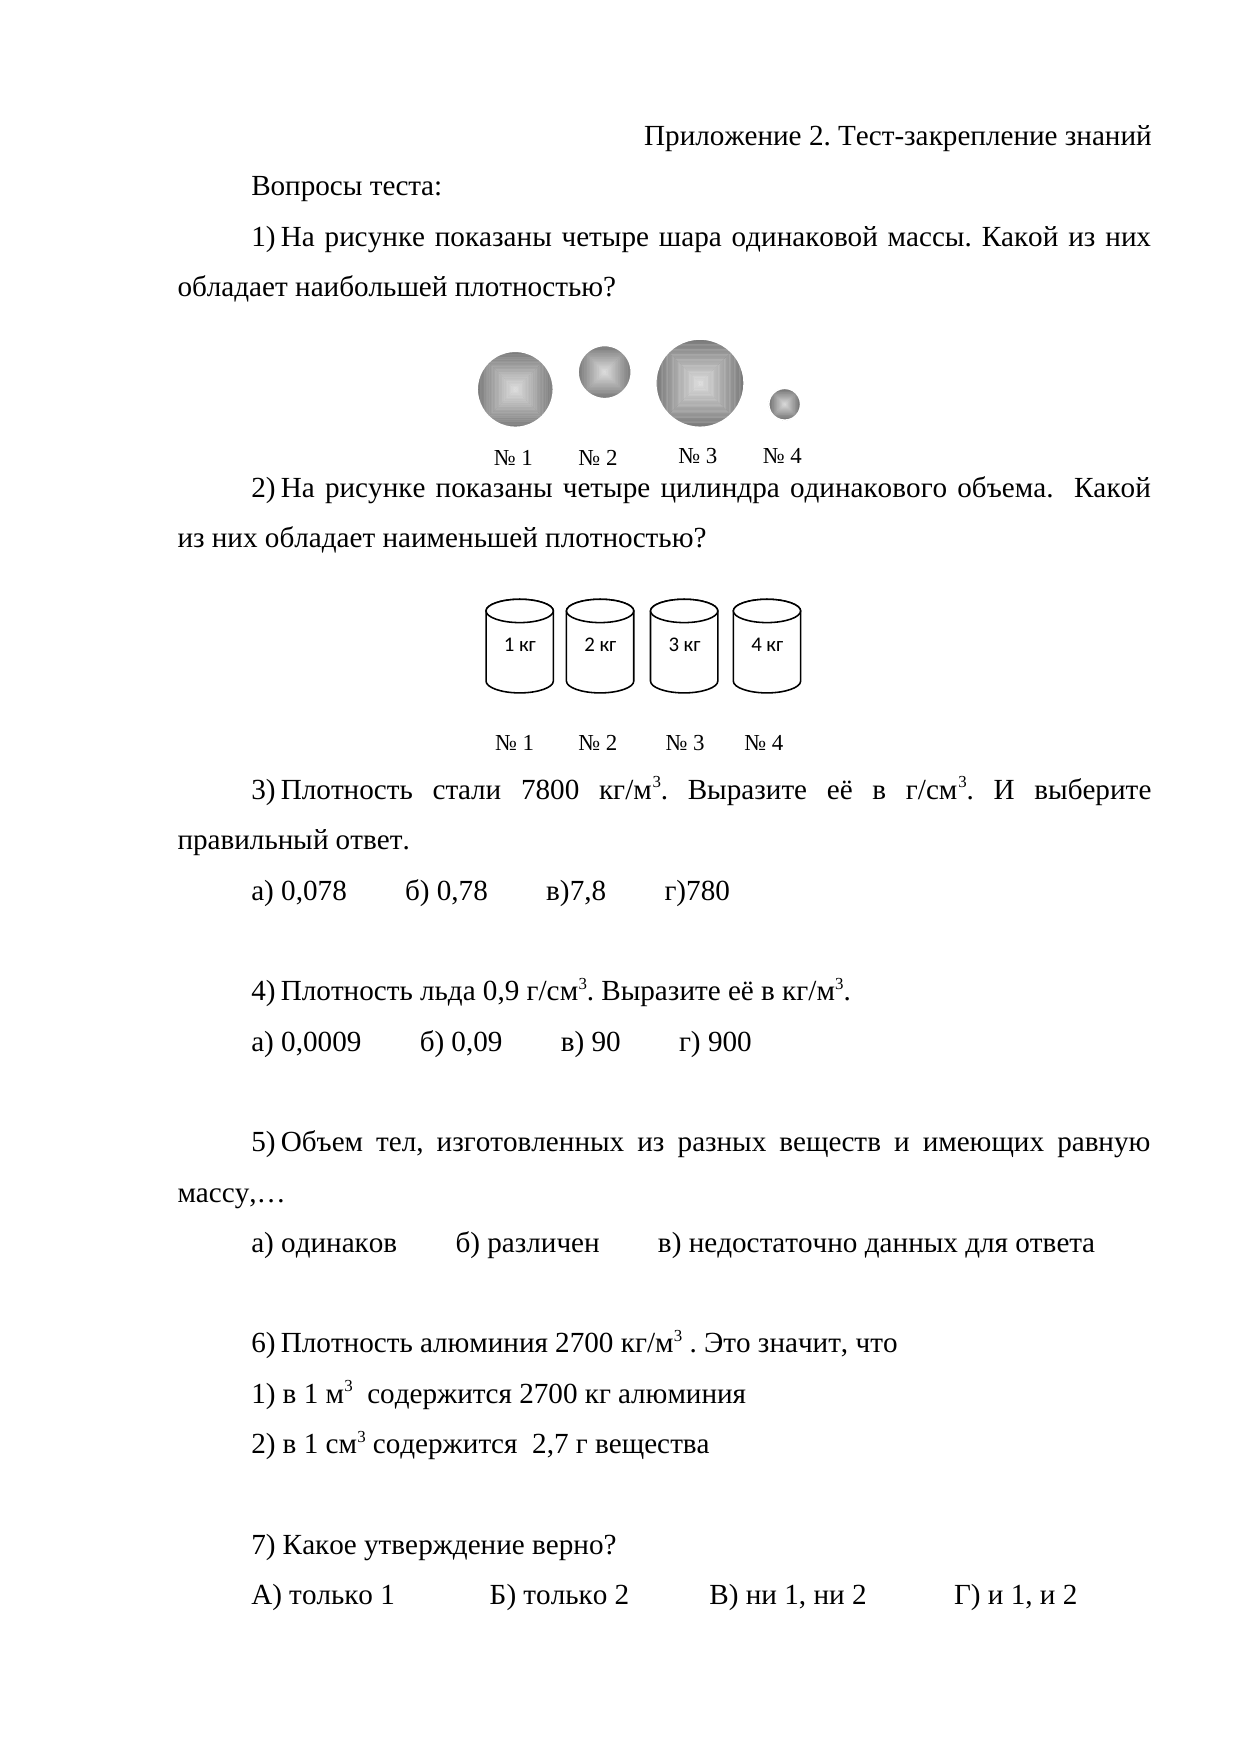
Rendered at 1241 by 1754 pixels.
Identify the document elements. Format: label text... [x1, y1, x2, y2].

list Плотность алюминия 2700 кг/м3 . Это значит, что [177, 1326, 1152, 1359]
text Приложение 2. Тест-закрепление знаний [177, 118, 1152, 152]
text Вопросы теста: [177, 168, 1152, 202]
list Плотность стали 7800 кг/м3. Выразите её в г/см3. И выберите правильный ответ. [177, 772, 1152, 856]
text а) 0,078 б) 0,78 в)7,8 г)780 [177, 873, 1152, 906]
text 2) в 1 см3 содержится 2,7 г вещества [177, 1426, 1152, 1460]
list На рисунке показаны четыре цилиндра одинакового объема. Какой из них обладает наименьшей плотностью? [177, 470, 1152, 554]
list Объем тел, изготовленных из разных веществ и имеющих равную массу,… [177, 1124, 1152, 1208]
list На рисунке показаны четыре шара одинаковой массы. Какой из них обладает наибольшей плотностью? [177, 219, 1152, 303]
text 7) Какое утверждение верно? [177, 1527, 1152, 1560]
text 1) в 1 м3 содержится 2700 кг алюминия [177, 1376, 1152, 1409]
text а) одинаков б) различен в) недостаточно данных для ответа [177, 1225, 1152, 1258]
list Плотность льда 0,9 г/см3. Выразите её в кг/м3. [177, 973, 1152, 1007]
text а) 0,0009 б) 0,09 в) 90 г) 900 [177, 1024, 1152, 1057]
text А) только 1 Б) только 2 В) ни 1, ни 2 Г) и 1, и 2 [177, 1577, 1152, 1611]
